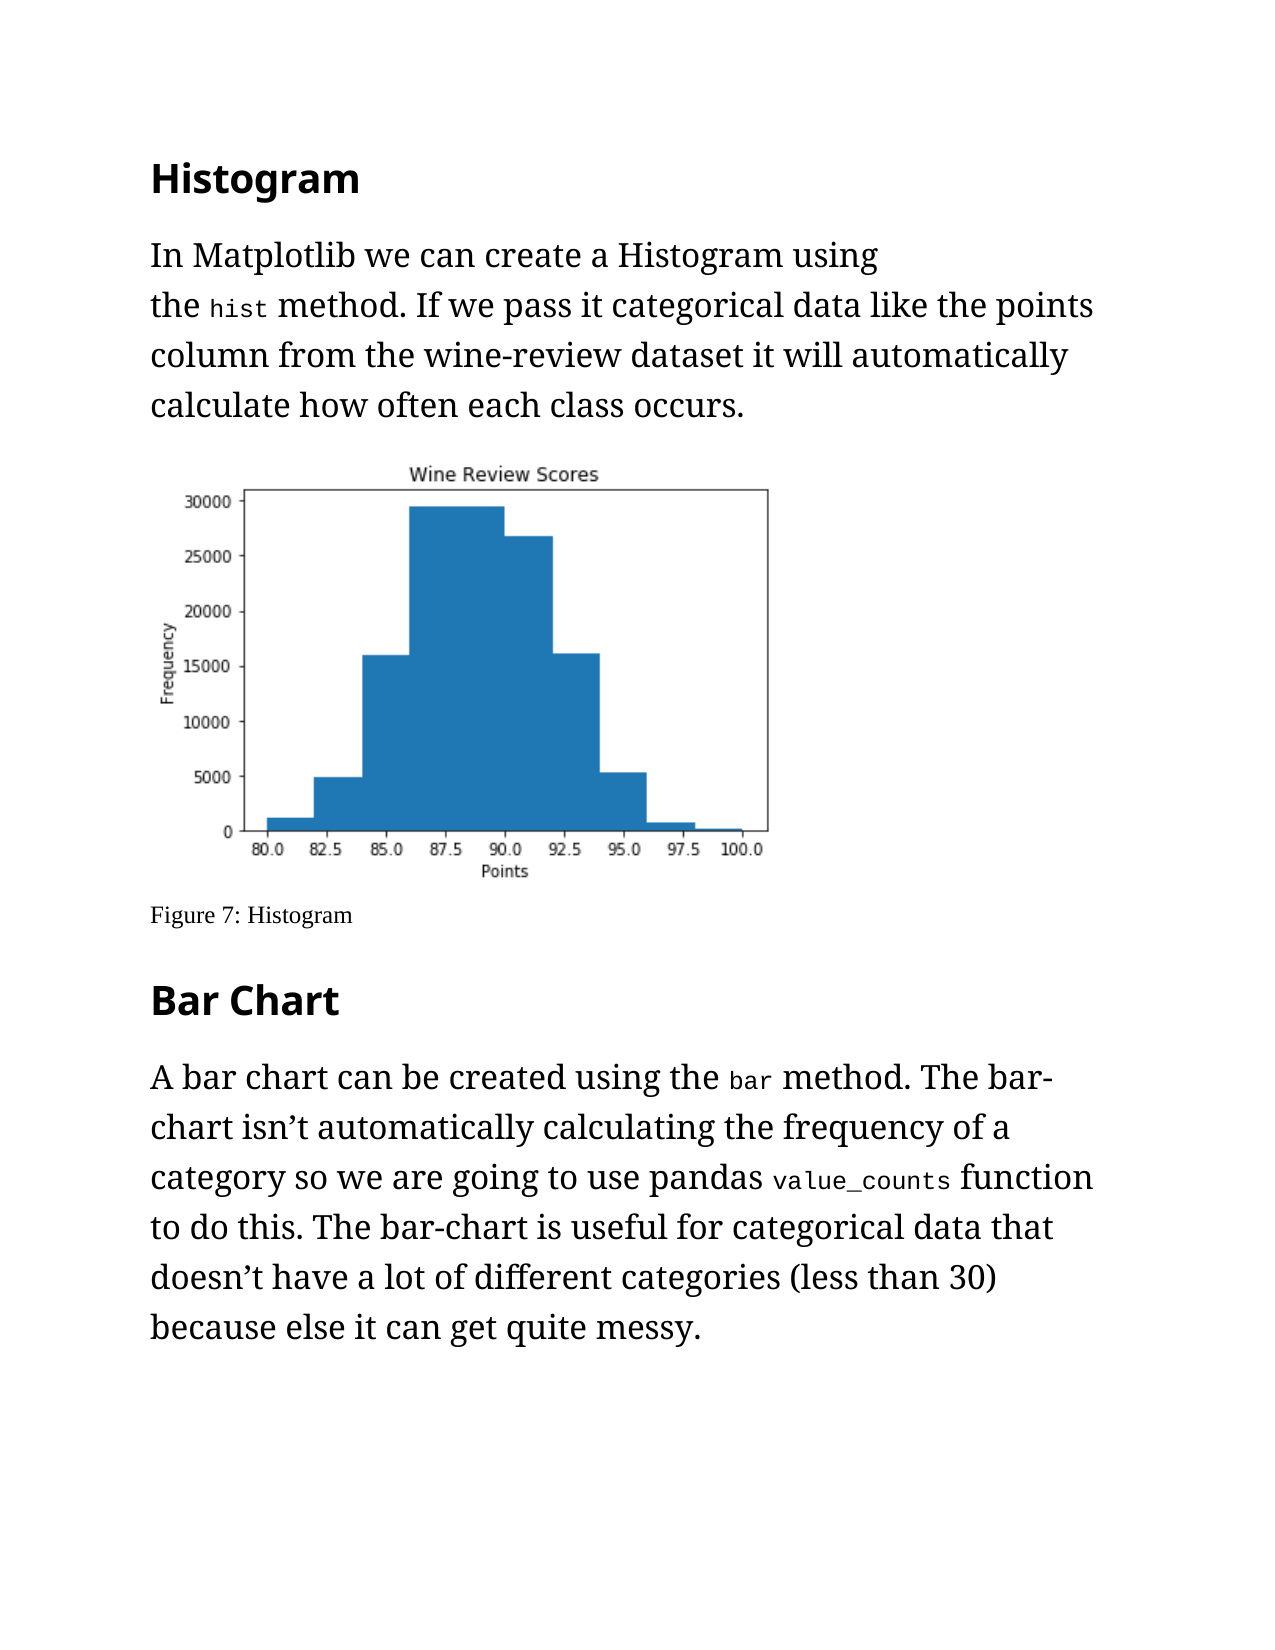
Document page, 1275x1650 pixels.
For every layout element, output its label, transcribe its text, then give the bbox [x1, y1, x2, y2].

text Bar Chart [150, 972, 1125, 1027]
text Figure 7: Histogram [150, 900, 1125, 929]
text Histogram [150, 150, 1125, 205]
picture [150, 455, 783, 890]
text In Matplotlib we can create a Histogram using the hist method. If we pass it categorical data like the points column from the wine-review dataset it will automatically calculate how often each class occurs. [150, 227, 1125, 427]
text A bar chart can be created using the bar method. The bar-chart isn’t automatically calculating the frequency of a category so we are going to use pandas value_counts function to do this. The bar-chart is useful for categorical data that doesn’t have a lot of different categories (less than 30) because else it can get quite messy. [150, 1049, 1125, 1349]
